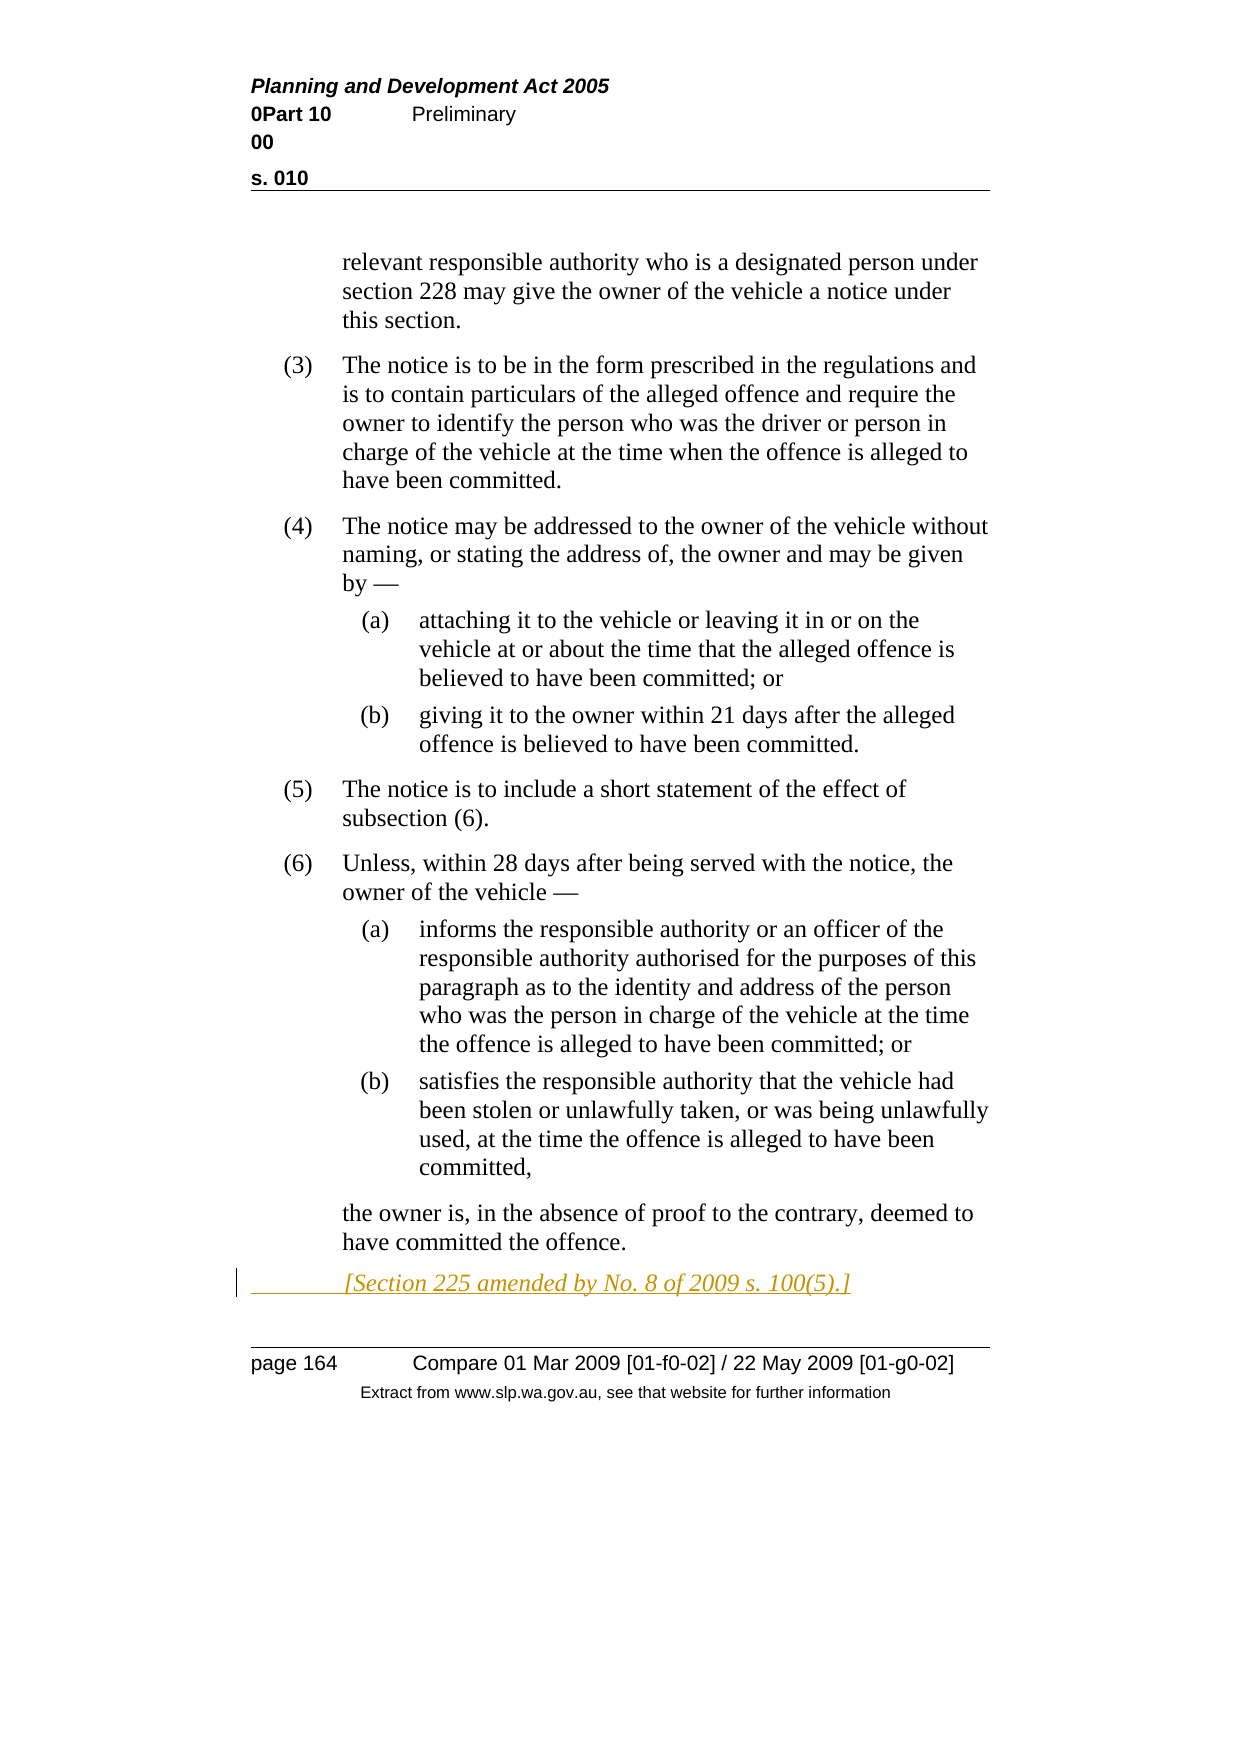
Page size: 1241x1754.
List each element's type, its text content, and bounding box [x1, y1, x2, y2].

text (b) giving it to the owner within 21 days after the alleged offence is believed to have been committed. [251, 700, 990, 757]
text (4) The notice may be addressed to the owner of the vehicle without naming, or stating the address of, the owner and may be given by — [251, 511, 990, 597]
text (a) attaching it to the vehicle or leaving it in or on the vehicle at or about the time that the alleged offence is believed to have been committed; or [251, 605, 990, 692]
text (6) Unless, within 28 days after being served with the notice, the owner of the vehicle — [251, 848, 990, 906]
text the owner is, in the absence of proof to the contrary, deemed to have committed the offence. [251, 1198, 990, 1255]
text (3) The notice is to be in the form prescribed in the regulations and is to contain particulars of the alleged offence and require the owner to identify the person who was the driver or person in charge of the vehicle at the time when the offence is alleged to have been committed. [251, 350, 990, 494]
text (5) The notice is to include a short statement of the effect of subsection (6). [251, 774, 990, 832]
text (b) satisfies the responsible authority that the vehicle had been stolen or unlawfully taken, or was being unlawfully used, at the time the offence is alleged to have been committed, [251, 1066, 990, 1181]
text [251, 247, 990, 334]
text (a) informs the responsible authority or an officer of the responsible authority authorised for the purposes of this paragraph as to the identity and address of the person who was the person in charge of the vehicle at the time the offence is alleged to have been committed; or [251, 914, 990, 1058]
